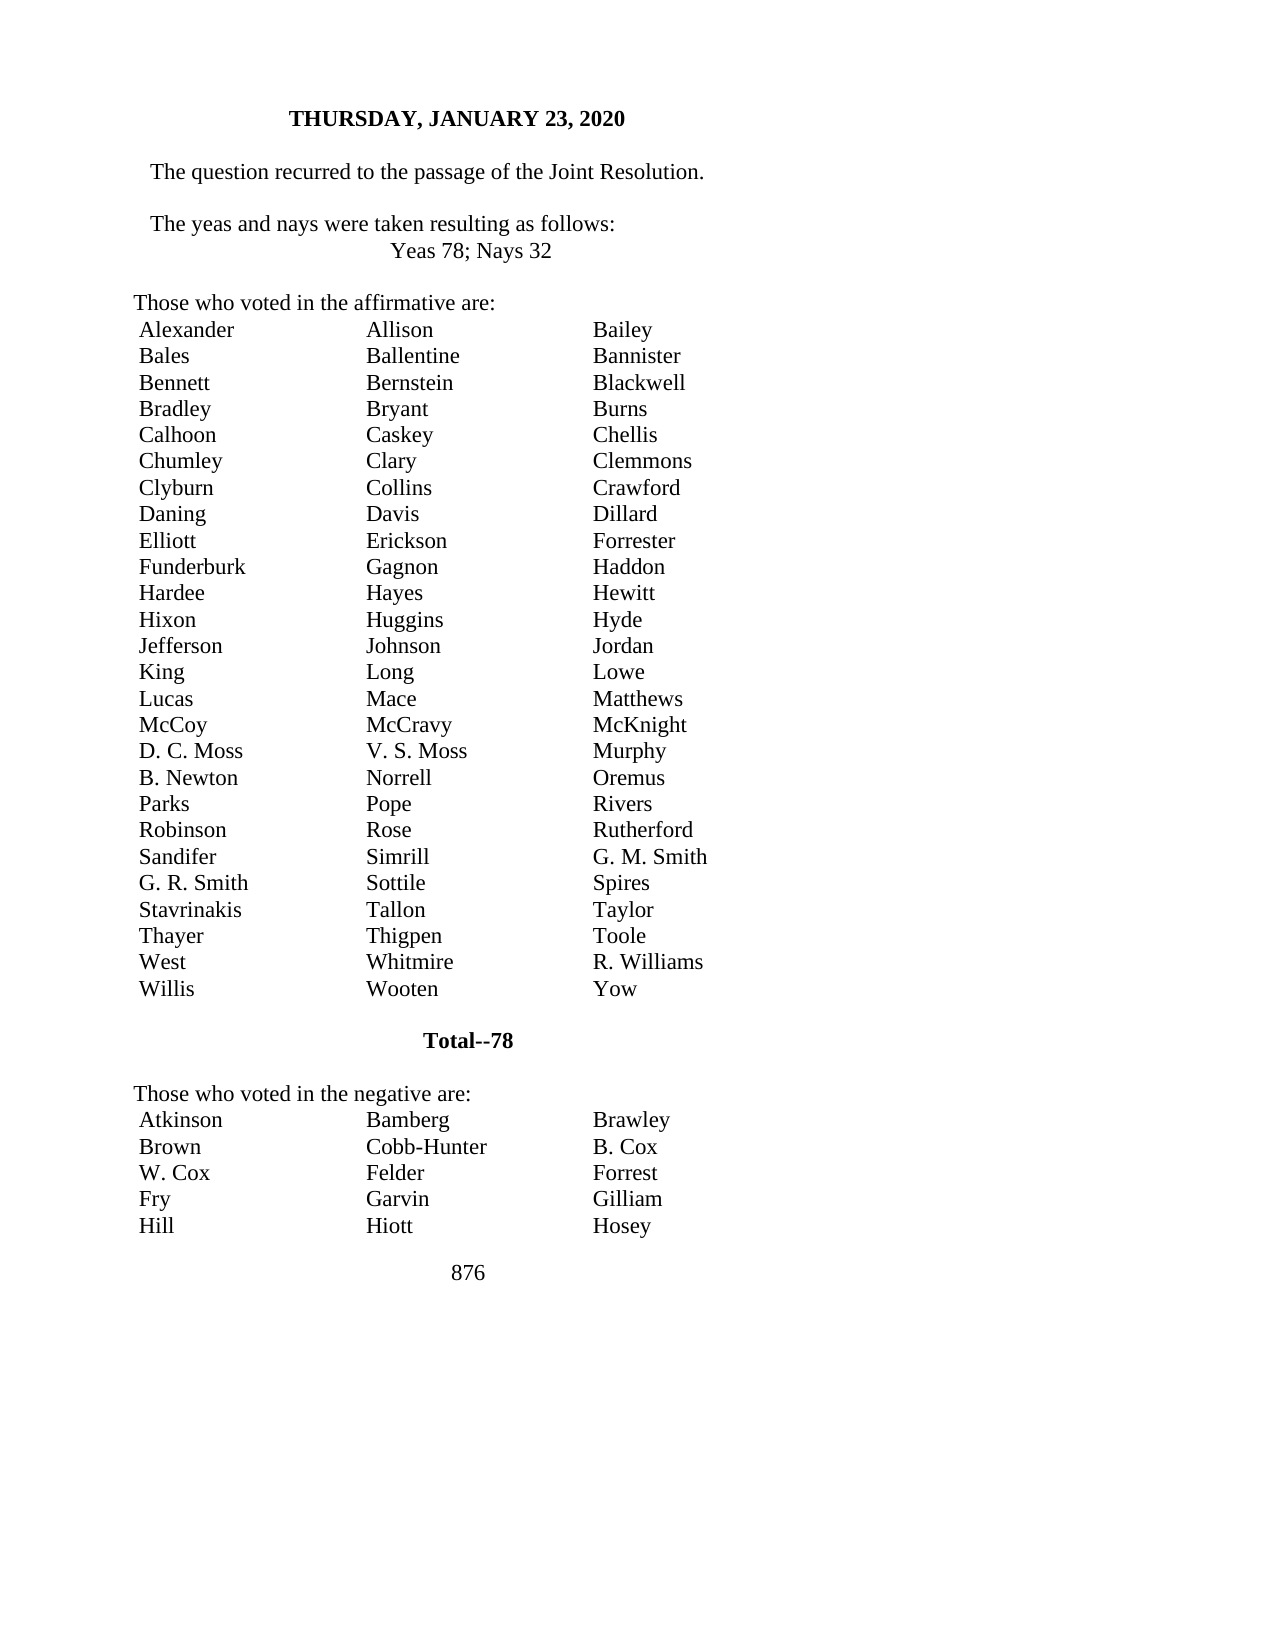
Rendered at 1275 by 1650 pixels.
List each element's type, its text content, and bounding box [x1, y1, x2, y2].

table_cell Bennett [128, 369, 354, 395]
table_cell Blackwell [581, 369, 808, 395]
table_header Allison [355, 316, 581, 342]
table_cell Lucas [128, 685, 354, 711]
table_cell Mace [355, 685, 581, 711]
table_cell McKnight [581, 711, 808, 737]
table_cell Stavrinakis [128, 896, 354, 922]
table_cell G. M. Smith [581, 843, 808, 869]
table_cell W. Cox [128, 1159, 354, 1186]
table_cell Bradley [128, 395, 354, 421]
table_cell Sottile [355, 869, 581, 896]
table_cell Forrest [581, 1159, 808, 1186]
table_cell Murphy [581, 738, 808, 764]
table_cell Felder [355, 1159, 581, 1186]
table_cell Calhoon [128, 421, 354, 448]
table_cell Rivers [581, 790, 808, 817]
table_cell Hewitt [581, 579, 808, 606]
table_cell Chumley [128, 448, 354, 474]
table_cell Haddon [581, 553, 808, 579]
table_cell Clemmons [581, 448, 808, 474]
table_cell Long [355, 659, 581, 685]
table_cell Dillard [581, 500, 808, 527]
table_cell McCravy [355, 711, 581, 737]
table_cell Wooten [355, 975, 581, 1001]
table_cell Forrester [581, 527, 808, 553]
table_cell McCoy [128, 711, 354, 737]
table_cell Hiott [355, 1212, 581, 1238]
table_cell R. Williams [581, 948, 808, 975]
table_header Bailey [581, 316, 808, 342]
table_cell Whitmire [355, 948, 581, 975]
table_cell Bryant [355, 395, 581, 421]
table_cell Chellis [581, 421, 808, 448]
table_cell Bannister [581, 342, 808, 368]
table_cell Robinson [128, 817, 354, 843]
table_cell Willis [128, 975, 354, 1001]
table_cell Bernstein [355, 369, 581, 395]
table_cell Oremus [581, 764, 808, 790]
table_cell Sandifer [128, 843, 354, 869]
table_cell Davis [355, 500, 581, 527]
table_cell Burns [581, 395, 808, 421]
table_cell Taylor [581, 896, 808, 922]
table_cell Hill [128, 1212, 354, 1238]
text The yeas and nays were taken resulting as follows: [127, 210, 786, 237]
table_cell Jefferson [128, 632, 354, 658]
table_cell Hayes [355, 579, 581, 606]
table_cell Lowe [581, 659, 808, 685]
table_cell Hixon [128, 606, 354, 632]
table_cell Clary [355, 448, 581, 474]
table_header Alexander [128, 316, 354, 342]
table_cell Matthews [581, 685, 808, 711]
table_cell Hardee [128, 579, 354, 606]
table_cell Gagnon [355, 553, 581, 579]
text The question recurred to the passage of the Joint Resolution. [127, 158, 786, 184]
table_cell Gilliam [581, 1186, 808, 1212]
table_cell Crawford [581, 474, 808, 500]
table_cell Spires [581, 869, 808, 896]
table_cell Norrell [355, 764, 581, 790]
table_cell King [128, 659, 354, 685]
table_cell Funderburk [128, 553, 354, 579]
table_cell Rose [355, 817, 581, 843]
table_cell Brown [128, 1133, 354, 1159]
text Yeas 78; Nays 32 [127, 237, 786, 263]
table_cell Daning [128, 500, 354, 527]
text Those who voted in the negative are: [127, 1080, 786, 1106]
table_cell Elliott [128, 527, 354, 553]
table_cell Caskey [355, 421, 581, 448]
table_cell Parks [128, 790, 354, 817]
table_cell B. Cox [581, 1133, 808, 1159]
table_cell Jordan [581, 632, 808, 658]
table_cell Pope [355, 790, 581, 817]
table_cell Cobb-Hunter [355, 1133, 581, 1159]
text Total--78 [127, 1027, 786, 1054]
table_cell Toole [581, 922, 808, 948]
table_cell Johnson [355, 632, 581, 658]
text Those who voted in the affirmative are: [127, 289, 786, 316]
table_cell West [128, 948, 354, 975]
table_cell G. R. Smith [128, 869, 354, 896]
table_cell Huggins [355, 606, 581, 632]
table_cell Hosey [581, 1212, 808, 1238]
table_cell Clyburn [128, 474, 354, 500]
table_cell Bales [128, 342, 354, 368]
table_cell Ballentine [355, 342, 581, 368]
table_cell Thayer [128, 922, 354, 948]
table_cell Thigpen [355, 922, 581, 948]
table_header Brawley [581, 1106, 808, 1133]
table_cell Garvin [355, 1186, 581, 1212]
table_cell Hyde [581, 606, 808, 632]
table_cell B. Newton [128, 764, 354, 790]
table_header Bamberg [355, 1106, 581, 1133]
table_cell Yow [581, 975, 808, 1001]
table_cell Collins [355, 474, 581, 500]
table_cell Tallon [355, 896, 581, 922]
table_header Atkinson [128, 1106, 354, 1133]
table_cell Rutherford [581, 817, 808, 843]
table_cell Fry [128, 1186, 354, 1212]
table_cell D. C. Moss [128, 738, 354, 764]
table_cell Simrill [355, 843, 581, 869]
table_cell V. S. Moss [355, 738, 581, 764]
table_cell Erickson [355, 527, 581, 553]
